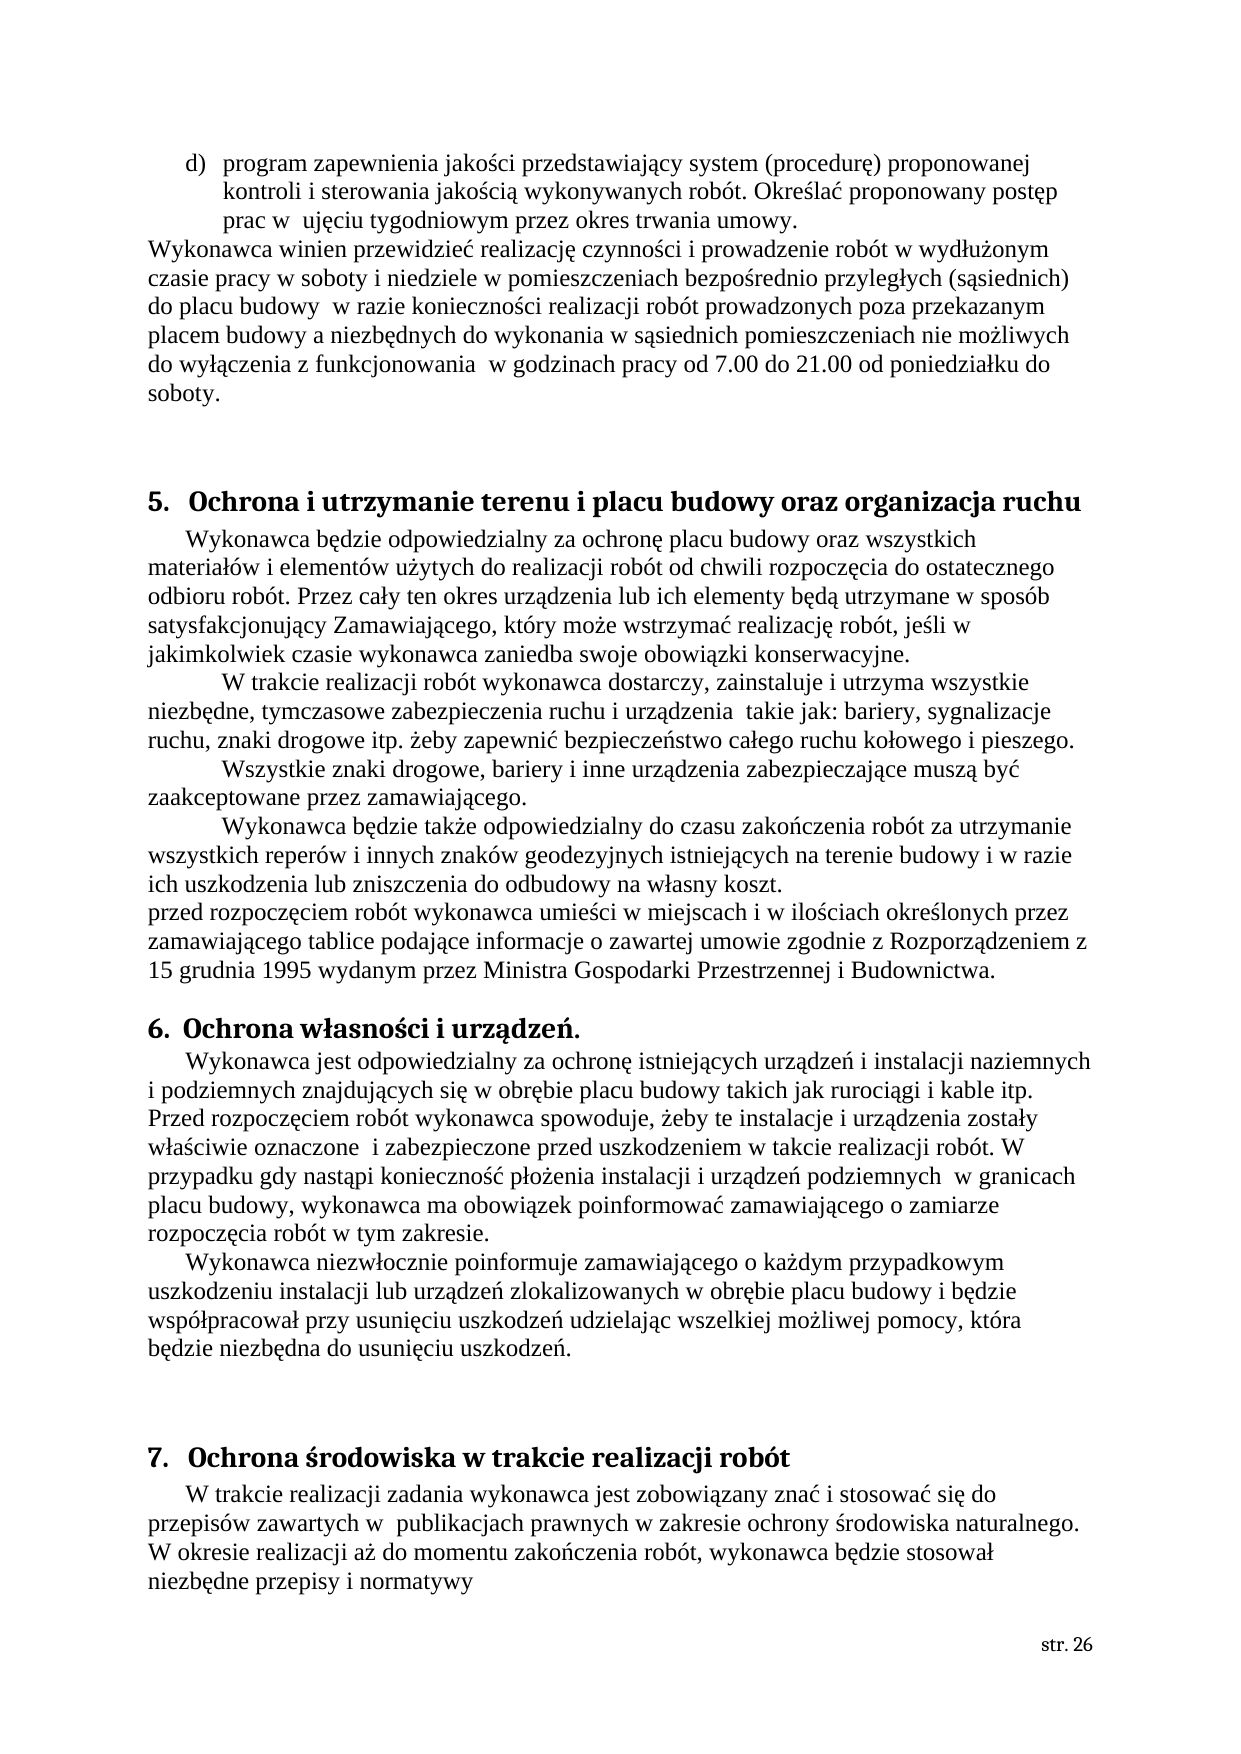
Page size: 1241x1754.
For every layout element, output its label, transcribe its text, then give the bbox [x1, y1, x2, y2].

text Wykonawca jest odpowiedzialny za ochronę istniejących urządzeń i instalacji naziemnych i podziemnych znajdujących się w obrębie placu budowy takich jak rurociągi i kable itp. Przed rozpoczęciem robót wykonawca spowoduje, żeby te instalacje i urządzenia zostały właściwie oznaczone i zabezpieczone przed uszkodzeniem w takcie realizacji robót. W przypadku gdy nastąpi konieczność płożenia instalacji i urządzeń podziemnych w granicach placu budowy, wykonawca ma obowiązek poinformować zamawiającego o zamiarze rozpoczęcia robót w tym zakresie. [148, 1046, 1093, 1247]
text przed rozpoczęciem robót wykonawca umieści w miejscach i w ilościach określonych przez zamawiającego tablice podające informacje o zawartej umowie zgodnie z Rozporządzeniem z 15 grudnia 1995 wydanym przez Ministra Gospodarki Przestrzennej i Budownictwa. [148, 897, 1093, 984]
text Wszystkie znaki drogowe, bariery i inne urządzenia zabezpieczające muszą być zaakceptowane przez zamawiającego. [148, 754, 1093, 811]
text Wykonawca winien przewidzieć realizację czynności i prowadzenie robót w wydłużonym czasie pracy w soboty i niedziele w pomieszczeniach bezpośrednio przyległych (sąsiednich) do placu budowy w razie konieczności realizacji robót prowadzonych poza przekazanym placem budowy a niezbędnych do wykonania w sąsiednich pomieszczeniach nie możliwych do wyłączenia z funkcjonowania w godzinach pracy od 7.00 do 21.00 od poniedziałku do soboty. [148, 234, 1093, 406]
text Wykonawca będzie także odpowiedzialny do czasu zakończenia robót za utrzymanie wszystkich reperów i innych znaków geodezyjnych istniejących na terenie budowy i w razie ich uszkodzenia lub zniszczenia do odbudowy na własny koszt. [148, 811, 1093, 897]
subtitle 7. Ochrona środowiska w trakcie realizacji robót [148, 1441, 1093, 1474]
subtitle 5. Ochrona i utrzymanie terenu i placu budowy oraz organizacja ruchu [148, 485, 1093, 519]
text W trakcie realizacji zadania wykonawca jest zobowiązany znać i stosować się do przepisów zawartych w publikacjach prawnych w zakresie ochrony środowiska naturalnego. W okresie realizacji aż do momentu zakończenia robót, wykonawca będzie stosował niezbędne przepisy i normatywy [148, 1479, 1093, 1594]
list program zapewnienia jakości przedstawiający system (procedurę) proponowanej kontroli i sterowania jakością wykonywanych robót. Określać proponowany postęp prac w ujęciu tygodniowym przez okres trwania umowy. [185, 148, 1093, 234]
text 6. Ochrona własności i urządzeń. [148, 1012, 1093, 1046]
text Wykonawca niezwłocznie poinformuje zamawiającego o każdym przypadkowym uszkodzeniu instalacji lub urządzeń zlokalizowanych w obrębie placu budowy i będzie współpracował przy usunięciu uszkodzeń udzielając wszelkiej możliwej pomocy, która będzie niezbędna do usunięciu uszkodzeń. [148, 1247, 1093, 1362]
text W trakcie realizacji robót wykonawca dostarczy, zainstaluje i utrzyma wszystkie niezbędne, tymczasowe zabezpieczenia ruchu i urządzenia takie jak: bariery, sygnalizacje ruchu, znaki drogowe itp. żeby zapewnić bezpieczeństwo całego ruchu kołowego i pieszego. [148, 667, 1093, 754]
text Wykonawca będzie odpowiedzialny za ochronę placu budowy oraz wszystkich materiałów i elementów użytych do realizacji robót od chwili rozpoczęcia do ostatecznego odbioru robót. Przez cały ten okres urządzenia lub ich elementy będą utrzymane w sposób satysfakcjonujący Zamawiającego, który może wstrzymać realizację robót, jeśli w jakimkolwiek czasie wykonawca zaniedba swoje obowiązki konserwacyjne. [148, 524, 1093, 667]
